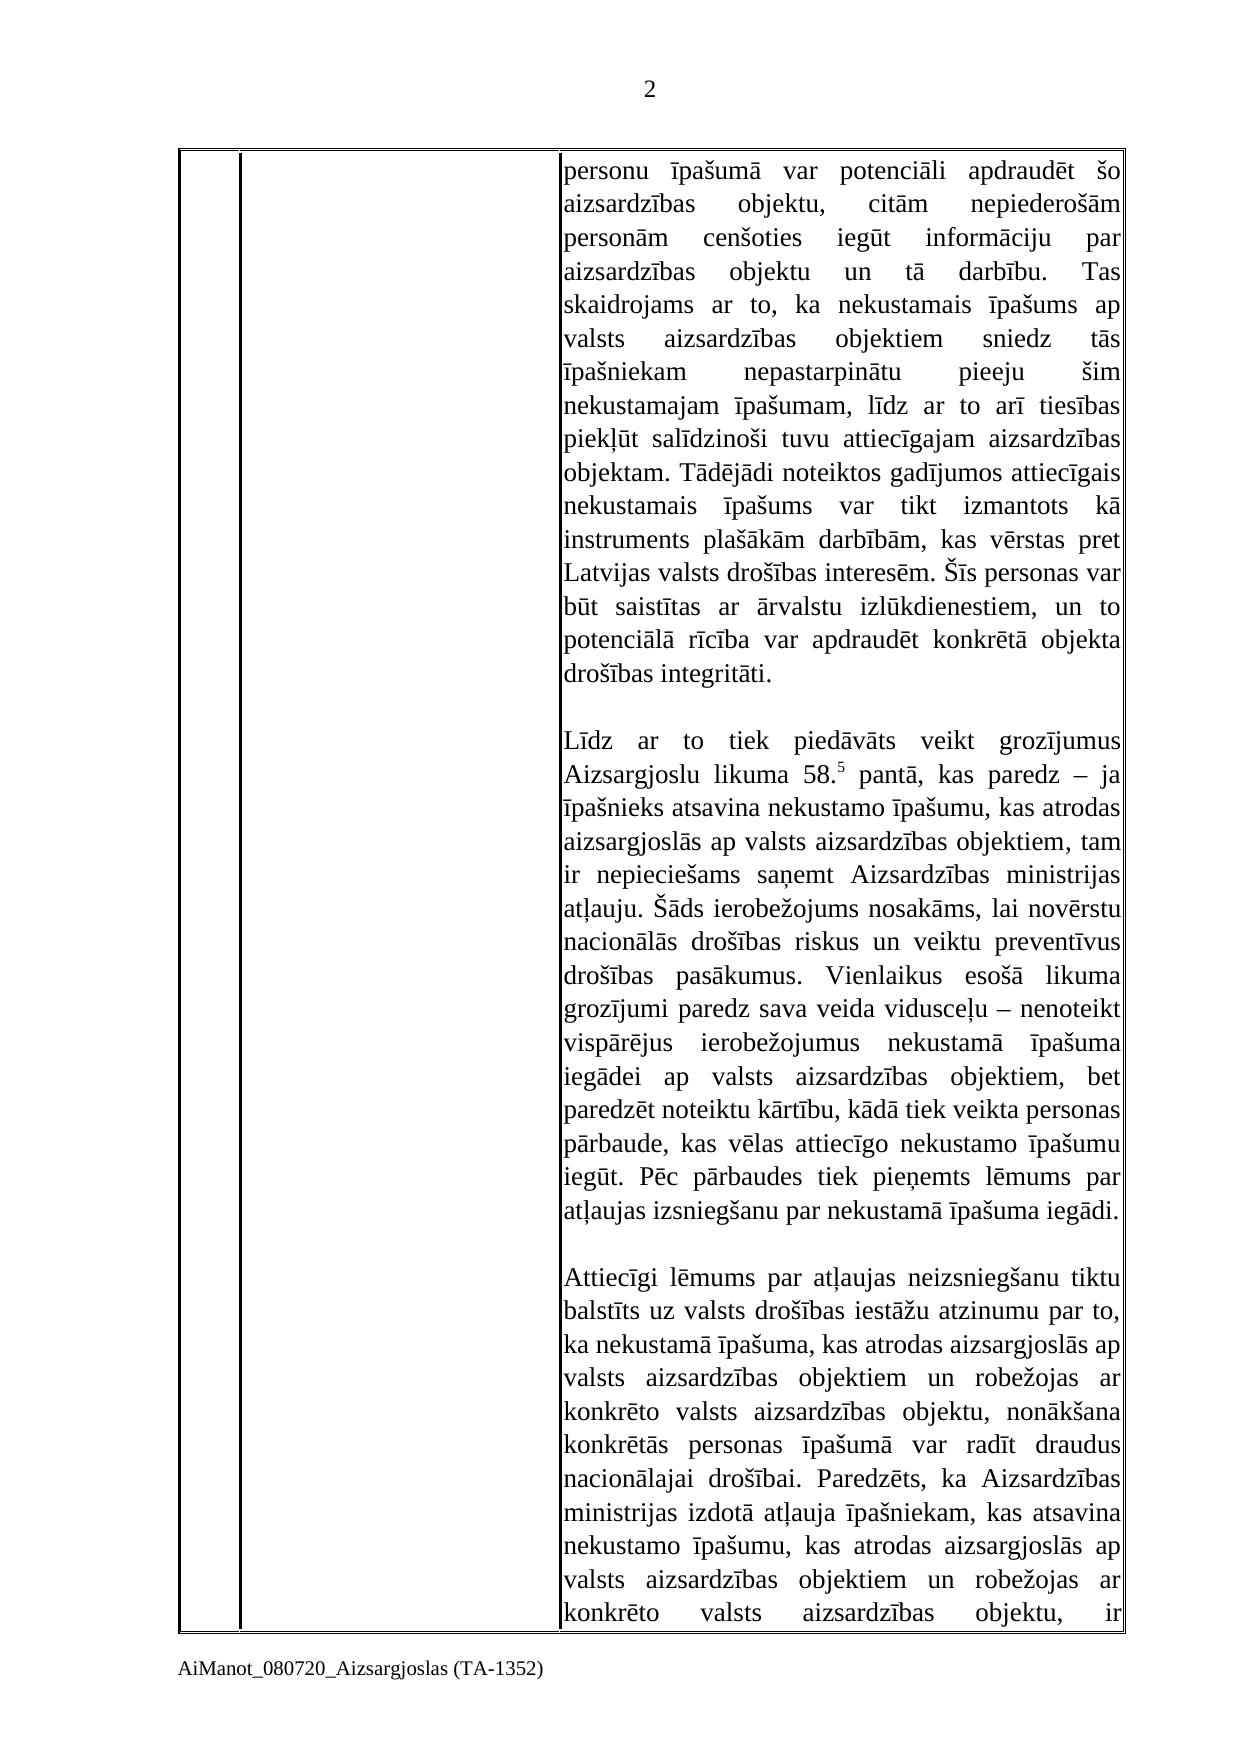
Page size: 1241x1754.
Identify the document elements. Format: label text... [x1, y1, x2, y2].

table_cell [240, 149, 560, 1631]
table_cell 2. [180, 149, 240, 1631]
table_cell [560, 151, 1123, 1631]
